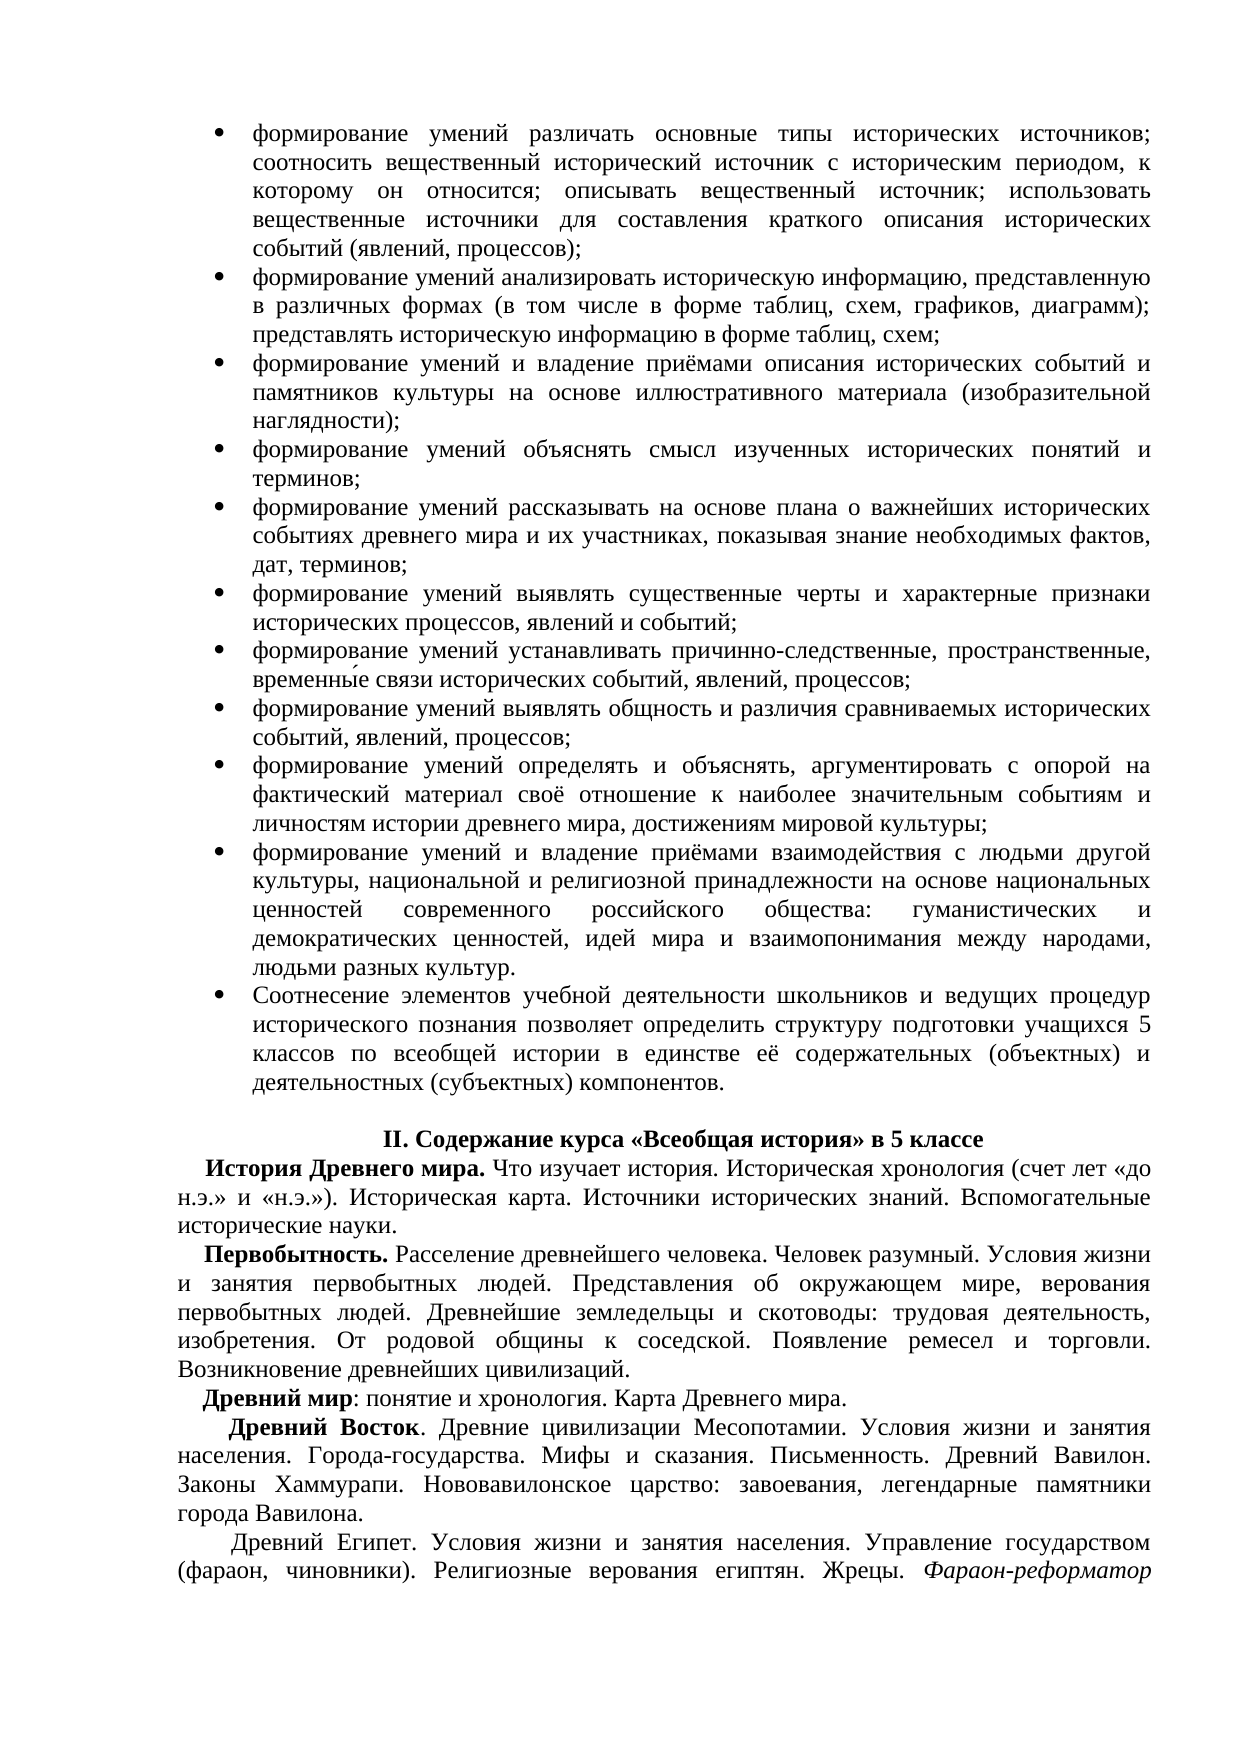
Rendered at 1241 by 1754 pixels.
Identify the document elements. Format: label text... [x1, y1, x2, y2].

list формирование умений устанавливать причинно-следственные, пространственные, временны́е связи исторических событий, явлений, процессов; [215, 636, 1152, 693]
list формирование умений рассказывать на основе плана о важнейших исторических событиях древнего мира и их участниках, показывая знание необходимых фактов, дат, терминов; [215, 492, 1152, 578]
text Древний Восток. Древние цивилизации Месопотамии. Условия жизни и занятия населения. Города-государства. Мифы и сказания. Письменность. Древний Вавилон. Законы Хаммурапи. Нововавилонское царство: завоевания, легендарные памятники города Вавилона. [177, 1412, 1152, 1527]
text История Древнего мира. Что изучает история. Историческая хронология (счет лет «до н.э.» и «н.э.»). Историческая карта. Источники исторических знаний. Вспомогательные исторические науки. [177, 1153, 1152, 1239]
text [177, 1527, 1152, 1584]
list формирование умений различать основные типы исторических источников; соотносить вещественный исторический источник с историческим периодом, к которому он относится; описывать вещественный источник; использовать вещественные источники для составления краткого описания исторических событий (явлений, процессов); [215, 118, 1152, 262]
text II. Содержание курса «Всеобщая история» в 5 классе [215, 1124, 1152, 1153]
text Древний мир: понятие и хронология. Карта Древнего мира. [177, 1383, 1152, 1412]
list формирование умений анализировать историческую информацию, представленную в различных формах (в том числе в форме таблиц, схем, графиков, диаграмм); представлять историческую информацию в форме таблиц, схем; [215, 262, 1152, 348]
list формирование умений объяснять смысл изученных исторических понятий и терминов; [215, 434, 1152, 492]
list формирование умений и владение приёмами взаимодействия с людьми другой культуры, национальной и религиозной принадлежности на основе национальных ценностей современного российского общества: гуманистических и демократических ценностей, идей мира и взаимопонимания между народами, людьми разных культур. [215, 837, 1152, 981]
text Первобытность. Расселение древнейшего человека. Человек разумный. Условия жизни и занятия первобытных людей. Представления об окружающем мире, верования первобытных людей. Древнейшие земледельцы и скотоводы: трудовая деятельность, изобретения. От родовой общины к соседской. Появление ремесел и торговли. Возникновение древнейших цивилизаций. [177, 1239, 1152, 1383]
list формирование умений и владение приёмами описания исторических событий и памятников культуры на основе иллюстративного материала (изобразительной наглядности); [215, 348, 1152, 434]
list Соотнесение элементов учебной деятельности школьников и ведущих процедур исторического познания позволяет определить структуру подготовки учащихся 5 классов по всеобщей истории в единстве её содержательных (объектных) и деятельностных (субъектных) компонентов. [215, 981, 1152, 1096]
list формирование умений определять и объяснять, аргументировать с опорой на фактический материал своё отношение к наиболее значительным событиям и личностям истории древнего мира, достижениям мировой культуры; [215, 751, 1152, 837]
list формирование умений выявлять существенные черты и характерные признаки исторических процессов, явлений и событий; [215, 578, 1152, 636]
list формирование умений выявлять общность и различия сравниваемых исторических событий, явлений, процессов; [215, 693, 1152, 751]
